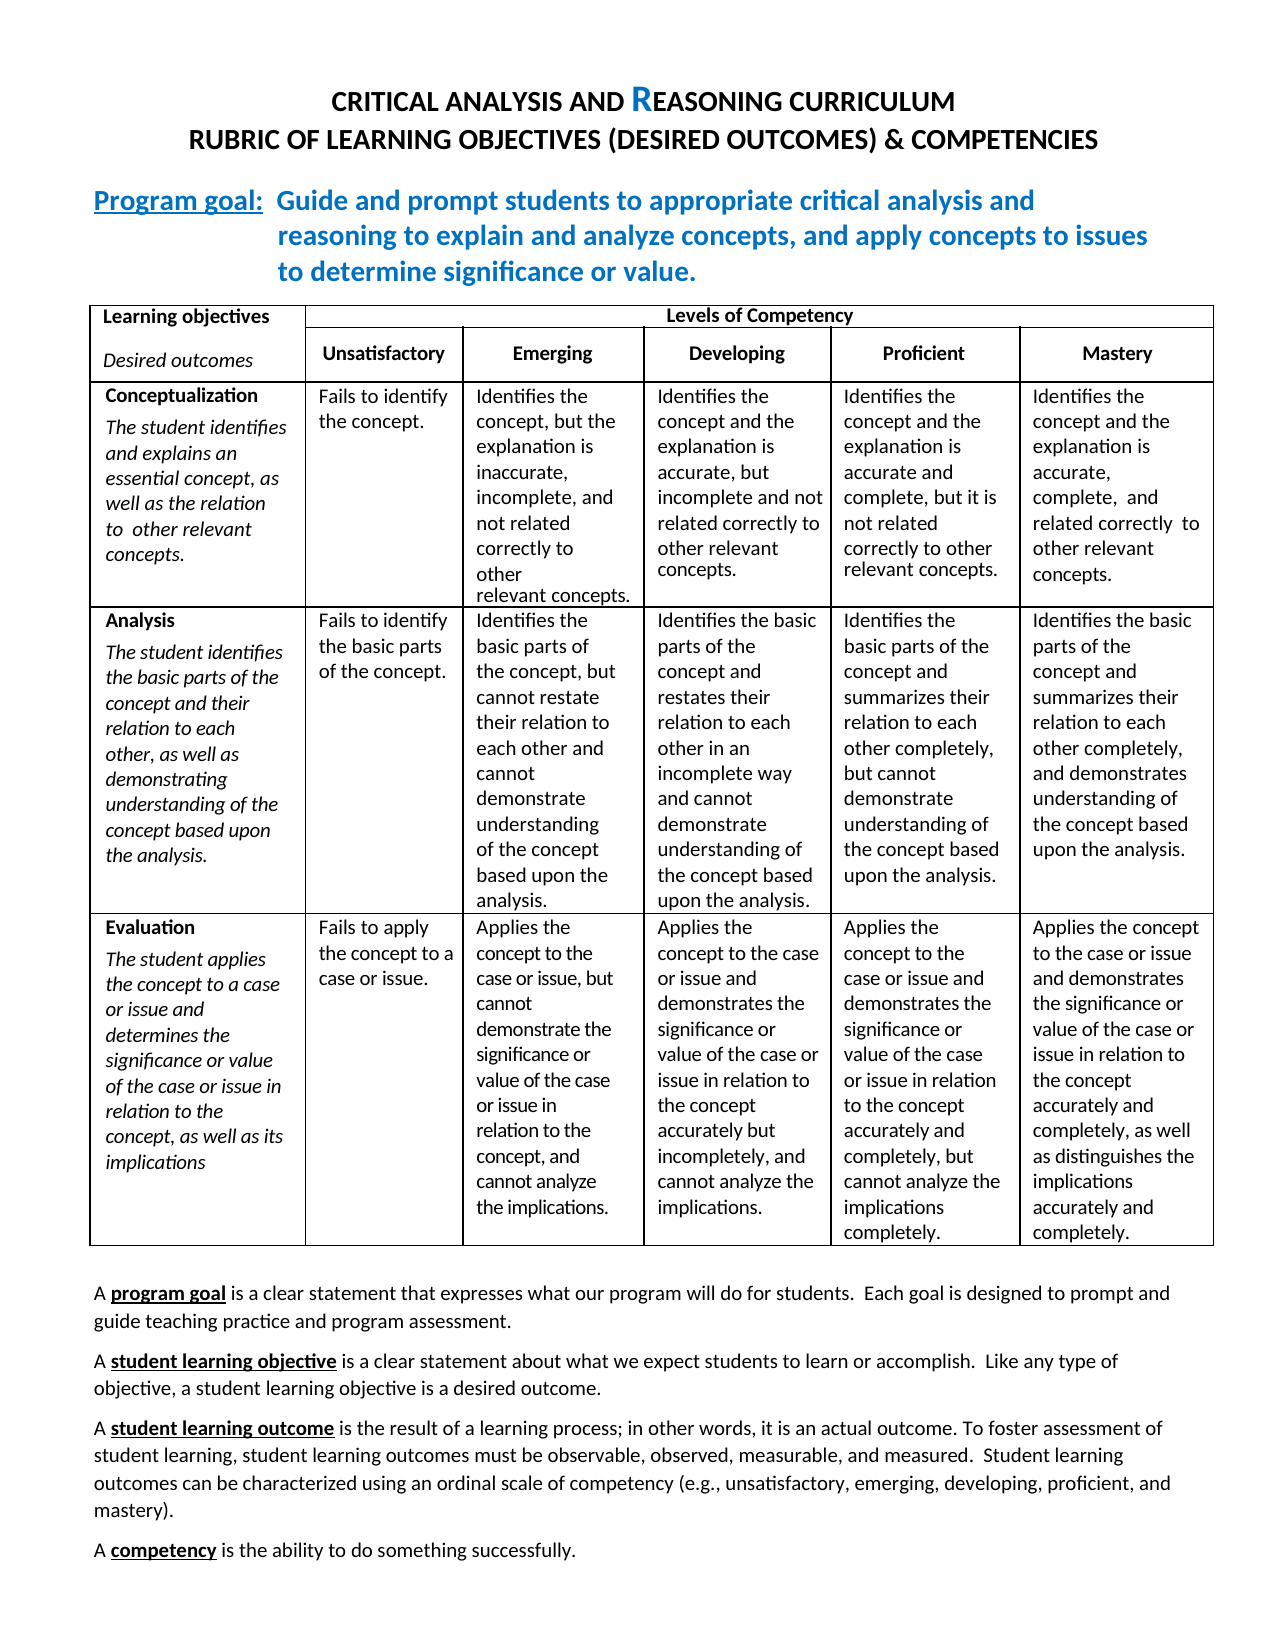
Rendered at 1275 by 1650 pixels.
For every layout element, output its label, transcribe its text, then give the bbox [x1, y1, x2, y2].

table_cell Applies the concept to the case or issue and demonstrates the significance or value of the case or issue in relation to the concept accurately and completely, but cannot analyze the implications completely. [832, 914, 1019, 1245]
subtitle reasoning to explain and analyze concepts, and apply concepts to issues [225, 217, 1149, 253]
table_cell Identifies the basic parts of the concept and restates their relation to each other in an incomplete way and cannot demonstrate understanding of the concept based upon the analysis. [645, 608, 830, 913]
table_cell Developing [645, 328, 830, 381]
subtitle Program goal: Guide and prompt students to appropriate critical analysis and [94, 182, 1149, 217]
table_cell Mastery [1021, 328, 1213, 381]
table_cell Identifies the concept, but the explanation is inaccurate, incomplete, and not related correctly to other relevant concepts. [464, 383, 643, 606]
table_cell Identifies the basic parts of the concept and summarizes their relation to each other completely, but cannot demonstrate understanding of the concept based upon the analysis. [832, 608, 1019, 913]
table_cell Identifies the basic parts of the concept and summarizes their relation to each other completely, and demonstrates understanding of the concept based upon the analysis. [1021, 608, 1213, 913]
table_cell Applies the concept to the case or issue and demonstrates the significance or value of the case or issue in relation to the concept accurately and completely, as well as distinguishes the implications accurately and completely. [1021, 914, 1213, 1245]
table_cell Fails to identify the concept. [306, 383, 462, 606]
table_cell Identifies the basic parts of the concept, but cannot restate their relation to each other and cannot demonstrate understanding of the concept based upon the analysis. [464, 608, 643, 913]
table_cell Analysis The student identifies the basic parts of the concept and their relation to each other, as well as demonstrating understanding of the concept based upon the analysis. [91, 608, 305, 913]
table_cell Applies the concept to the case or issue, but cannot demonstrate the significance or value of the case or issue in relation to the concept, and cannot analyze the implications. [464, 914, 643, 1245]
table_cell Conceptualization The student identifies and explains an essential concept, as well as the relation to other relevant concepts. [91, 383, 305, 606]
subtitle to determine significance or value. [225, 253, 1149, 289]
table_cell Evaluation The student applies the concept to a case or issue and determines the significance or value of the case or issue in relation to the concept, as well as its implications [91, 914, 305, 1245]
text A program goal is a clear statement that expresses what our program will do for students. Each goal is designed to prompt and guide teaching practice and program assessment. [94, 1281, 1200, 1333]
table_cell Identifies the concept and the explanation is accurate and complete, but it is not related correctly to other relevant concepts. [832, 383, 1019, 606]
text A student learning outcome is the result of a learning process; in other words, it is an actual outcome. To foster assessment of student learning, student learning outcomes must be observable, observed, measurable, and measured. Student learning outcomes can be characterized using an ordinal scale of competency (e.g., unsatisfactory, emerging, developing, proficient, and mastery). [94, 1415, 1200, 1523]
text RUBRIC OF LEARNING OBJECTIVES (DESIRED OUTCOMES) & COMPETENCIES [87, 121, 1200, 156]
table_cell Unsatisfactory [306, 328, 462, 381]
table_cell Identifies the concept and the explanation is accurate, but incomplete and not related correctly to other relevant concepts. [645, 383, 830, 606]
table_header Levels of Competency [306, 306, 1213, 326]
table_cell Emerging [464, 328, 643, 381]
text A student learning objective is a clear statement about what we expect students to learn or accomplish. Like any type of objective, a student learning objective is a desired outcome. [94, 1348, 1200, 1401]
table_cell Fails to identify the basic parts of the concept. [306, 608, 462, 913]
text A competency is the ability to do something successfully. [94, 1537, 1200, 1563]
table_cell Fails to apply the concept to a case or issue. [306, 914, 462, 1245]
table_cell Proficient [832, 328, 1019, 381]
table_header Learning objectives Desired outcomes [91, 306, 305, 381]
text CRITICAL ANALYSIS AND REASONING CURRICULUM [87, 75, 1200, 121]
table_cell Identifies the concept and the explanation is accurate, complete, and related correctly to other relevant concepts. [1021, 383, 1213, 606]
table_cell Applies the concept to the case or issue and demonstrates the significance or value of the case or issue in relation to the concept accurately but incompletely, and cannot analyze the implications. [645, 914, 830, 1245]
